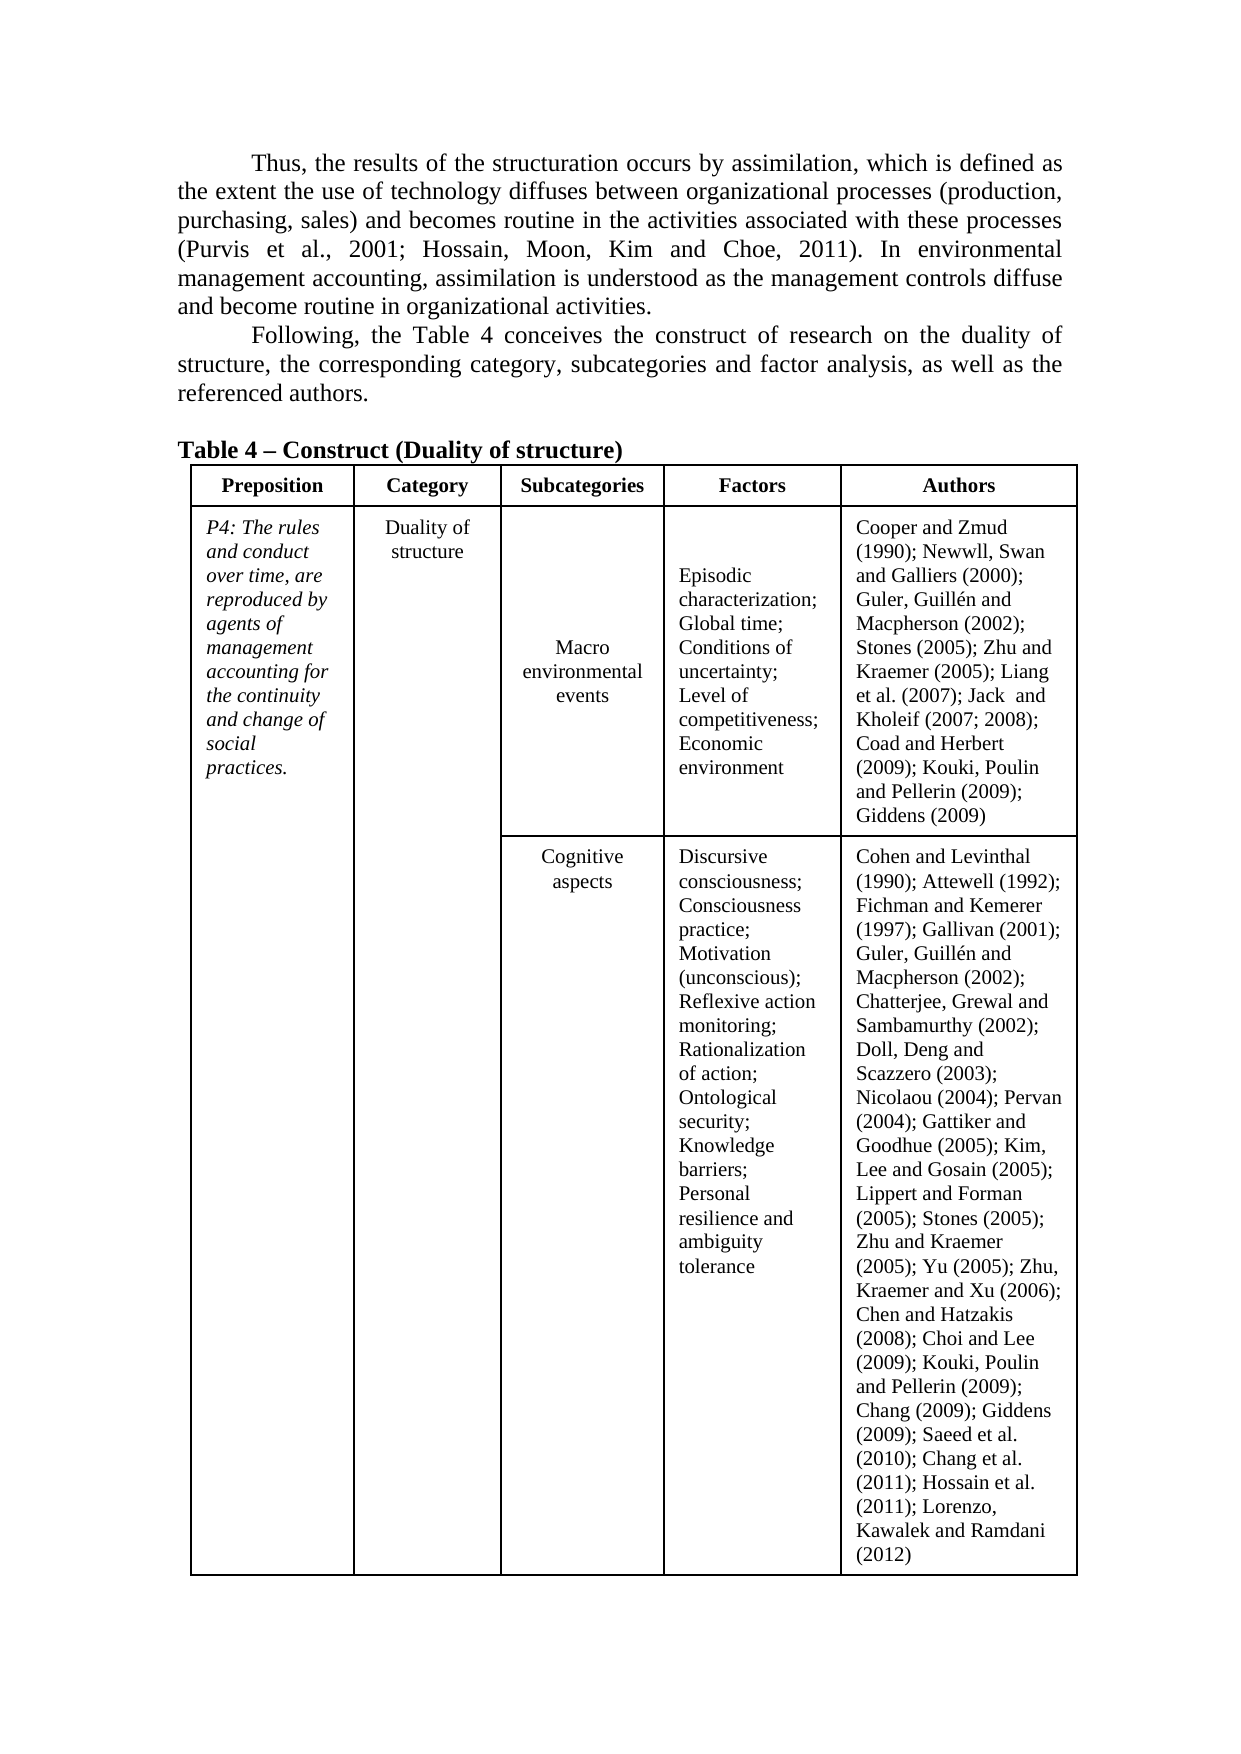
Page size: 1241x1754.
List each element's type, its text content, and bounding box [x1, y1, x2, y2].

table_header Factors [665, 466, 840, 505]
table_cell Duality of structure [355, 507, 500, 1574]
text Following, the Table 4 conceives the construct of research on the duality of structure, the corresponding category, subcategories and factor analysis, as well as the referenced authors. [177, 320, 1063, 406]
table_cell Discursive consciousness; Consciousness practice; Motivation (unconscious); Reflexive action monitoring; Rationalization of action; Ontological security; Knowledge barriers; Personal resilience and ambiguity tolerance [665, 837, 840, 1574]
table_cell Cohen and Levinthal (1990); Attewell (1992); Fichman and Kemerer (1997); Gallivan (2001); Guler, Guillén and Macpherson (2002); Chatterjee, Grewal and Sambamurthy (2002); Doll, Deng and Scazzero (2003); Nicolaou (2004); Pervan (2004); Gattiker and Goodhue (2005); Kim, Lee and Gosain (2005); Lippert and Forman (2005); Stones (2005); Zhu and Kraemer (2005); Yu (2005); Zhu, Kraemer and Xu (2006); Chen and Hatzakis (2008); Choi and Lee (2009); Kouki, Poulin and Pellerin (2009); Chang (2009); Giddens (2009); Saeed et al. (2010); Chang et al. (2011); Hossain et al. (2011); Lorenzo, Kawalek and Ramdani (2012) [842, 837, 1076, 1574]
text Table 4 – Construct (Duality of structure) [177, 435, 1063, 464]
table_header Category [355, 466, 500, 505]
table_cell Macro environmental events [502, 507, 663, 835]
text Thus, the results of the structuration occurs by assimilation, which is defined as the extent the use of technology diffuses between organizational processes (production, purchasing, sales) and becomes routine in the activities associated with these processes (Purvis et al., 2001; Hossain, Moon, Kim and Choe, 2011). In environmental management accounting, assimilation is understood as the management controls diffuse and become routine in organizational activities. [177, 148, 1063, 320]
table_header Authors [842, 466, 1076, 505]
table_cell P4: The rules and conduct over time, are reproduced by agents of management accounting for the continuity and change of social practices. [192, 507, 353, 1574]
table_header Subcategories [502, 466, 663, 505]
table_cell Cognitive aspects [502, 837, 663, 1574]
table_header Preposition [192, 466, 353, 505]
table_cell Cooper and Zmud (1990); Newwll, Swan and Galliers (2000); Guler, Guillén and Macpherson (2002); Stones (2005); Zhu and Kraemer (2005); Liang et al. (2007); Jack and Kholeif (2007; 2008); Coad and Herbert (2009); Kouki, Poulin and Pellerin (2009); Giddens (2009) [842, 507, 1076, 835]
table_cell Episodic characterization; Global time; Conditions of uncertainty; Level of competitiveness; Economic environment [665, 507, 840, 835]
